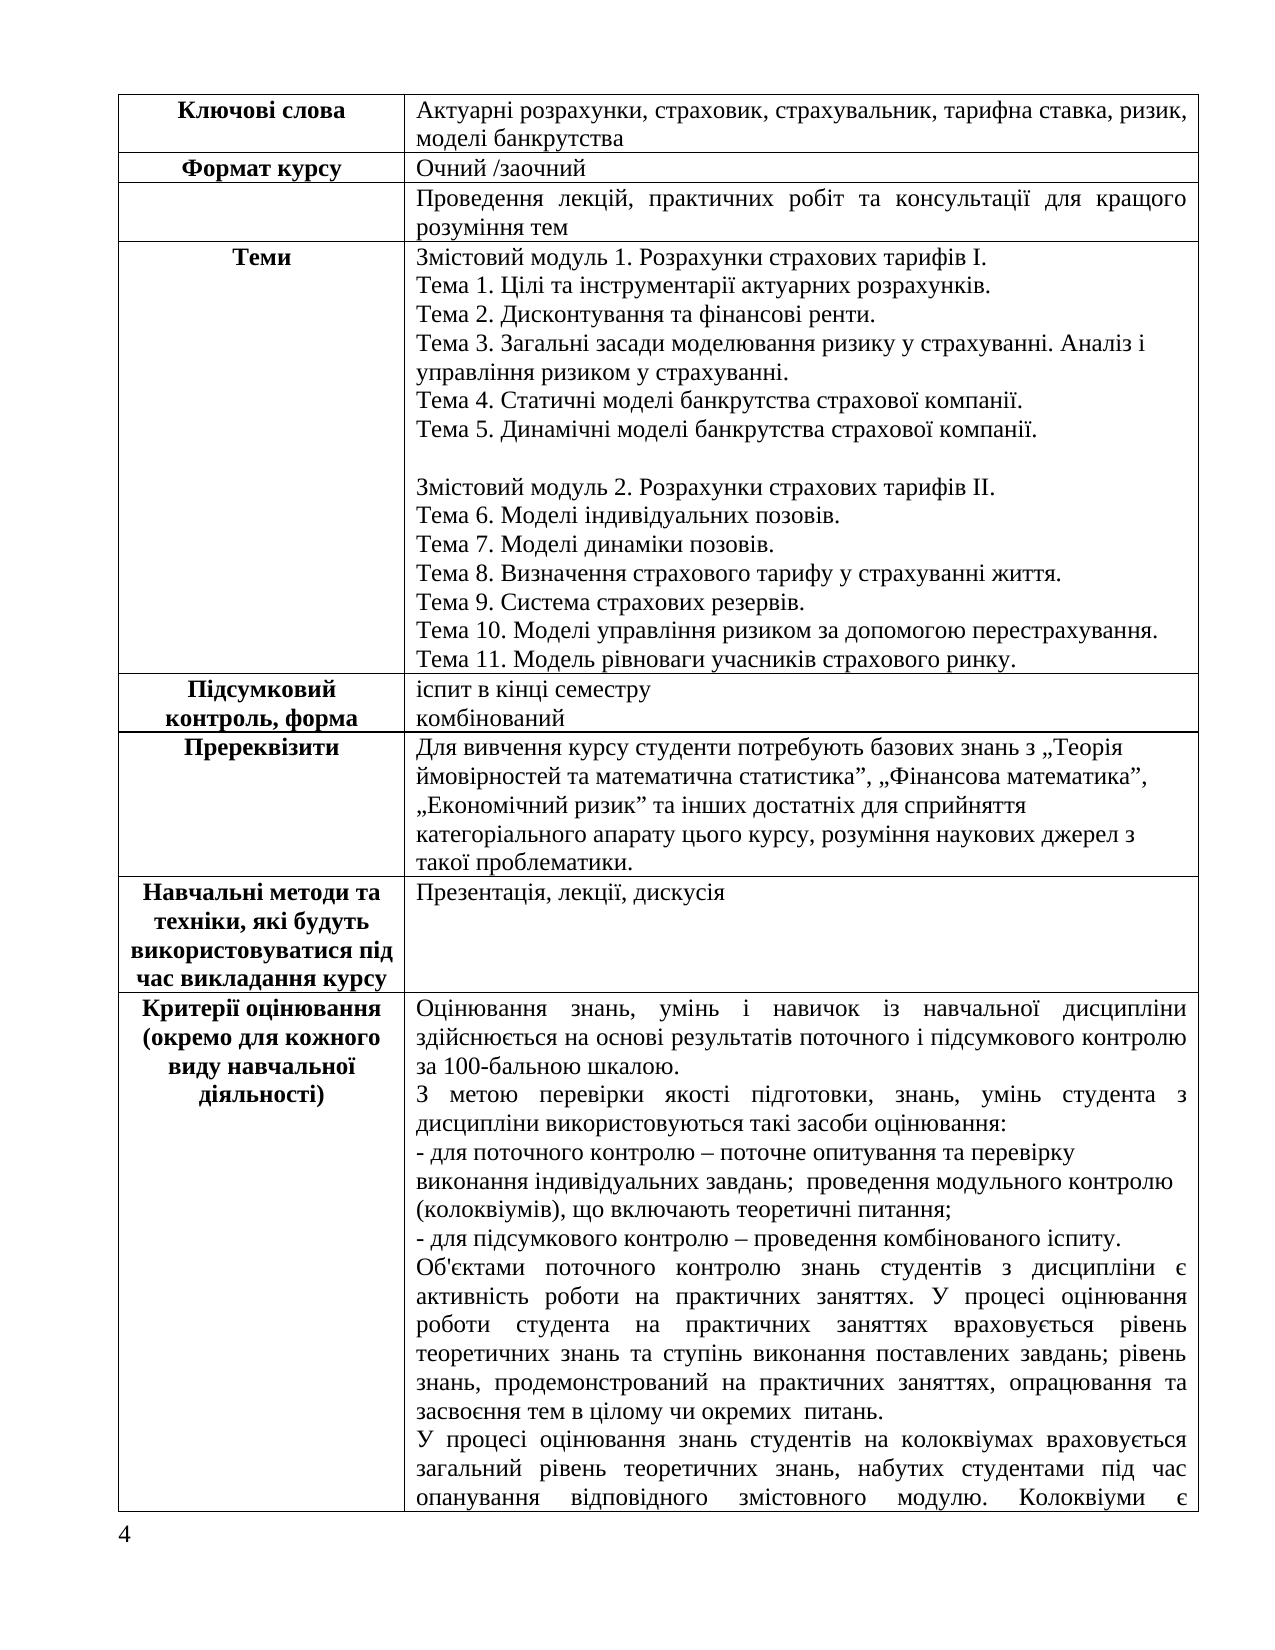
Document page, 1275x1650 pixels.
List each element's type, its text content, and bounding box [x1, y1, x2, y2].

table_cell Пререквізити [119, 733, 404, 876]
table_cell Актуарні розрахунки, страховик, страхувальник, тарифна ставка, ризик, моделі банкрутства [405, 95, 1198, 152]
table_cell [119, 183, 404, 241]
table_cell Очний /заочний [405, 153, 1198, 182]
table_cell Змістовий модуль 1. Розрахунки страхових тарифів І. Тема 1. Цілі та інструментарії актуарних розрахунків. Тема 2. Дисконтування та фінансові ренти. Тема 3. Загальні засади моделювання ризику у страхуванні. Аналіз і управління ризиком у страхуванні. Тема 4. Статичні моделі банкрутства страхової компанії. Тема 5. Динамічні моделі банкрутства страхової компанії. Змістовий модуль 2. Розрахунки страхових тарифів ІІ. Тема 6. Моделі індивідуальних позовів. Тема 7. Моделі динаміки позовів. Тема 8. Визначення страхового тарифу у страхуванні життя. Тема 9. Система страхових резервів. Тема 10. Моделі управління ризиком за допомогою перестрахування. Тема 11. Модель рівноваги учасників страхового ринку. [405, 242, 1198, 673]
table_cell Формат курсу [119, 153, 404, 182]
table_cell іспит в кінці семестру комбінований [405, 674, 1198, 731]
table_cell Підсумковий контроль, форма [119, 674, 404, 731]
table_cell Навчальні методи та техніки, які будуть використовуватися під час викладання курсу [119, 877, 404, 992]
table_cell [119, 993, 404, 1511]
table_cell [405, 993, 1198, 1511]
table_cell Теми [119, 242, 404, 673]
table_cell Презентація, лекції, дискусія [405, 877, 1198, 992]
table_cell Проведення лекцій, практичних робіт та консультації для кращого розуміння тем [405, 183, 1198, 241]
table_cell Ключові слова [119, 95, 404, 152]
table_cell Для вивчення курсу студенти потребують базових знань з „Теорія ймовірностей та математична статистика”, „Фінансова математика”, „Економічний ризик” та інших достатніх для сприйняття категоріального апарату цього курсу, розуміння наукових джерел з такої проблематики. [405, 733, 1198, 876]
